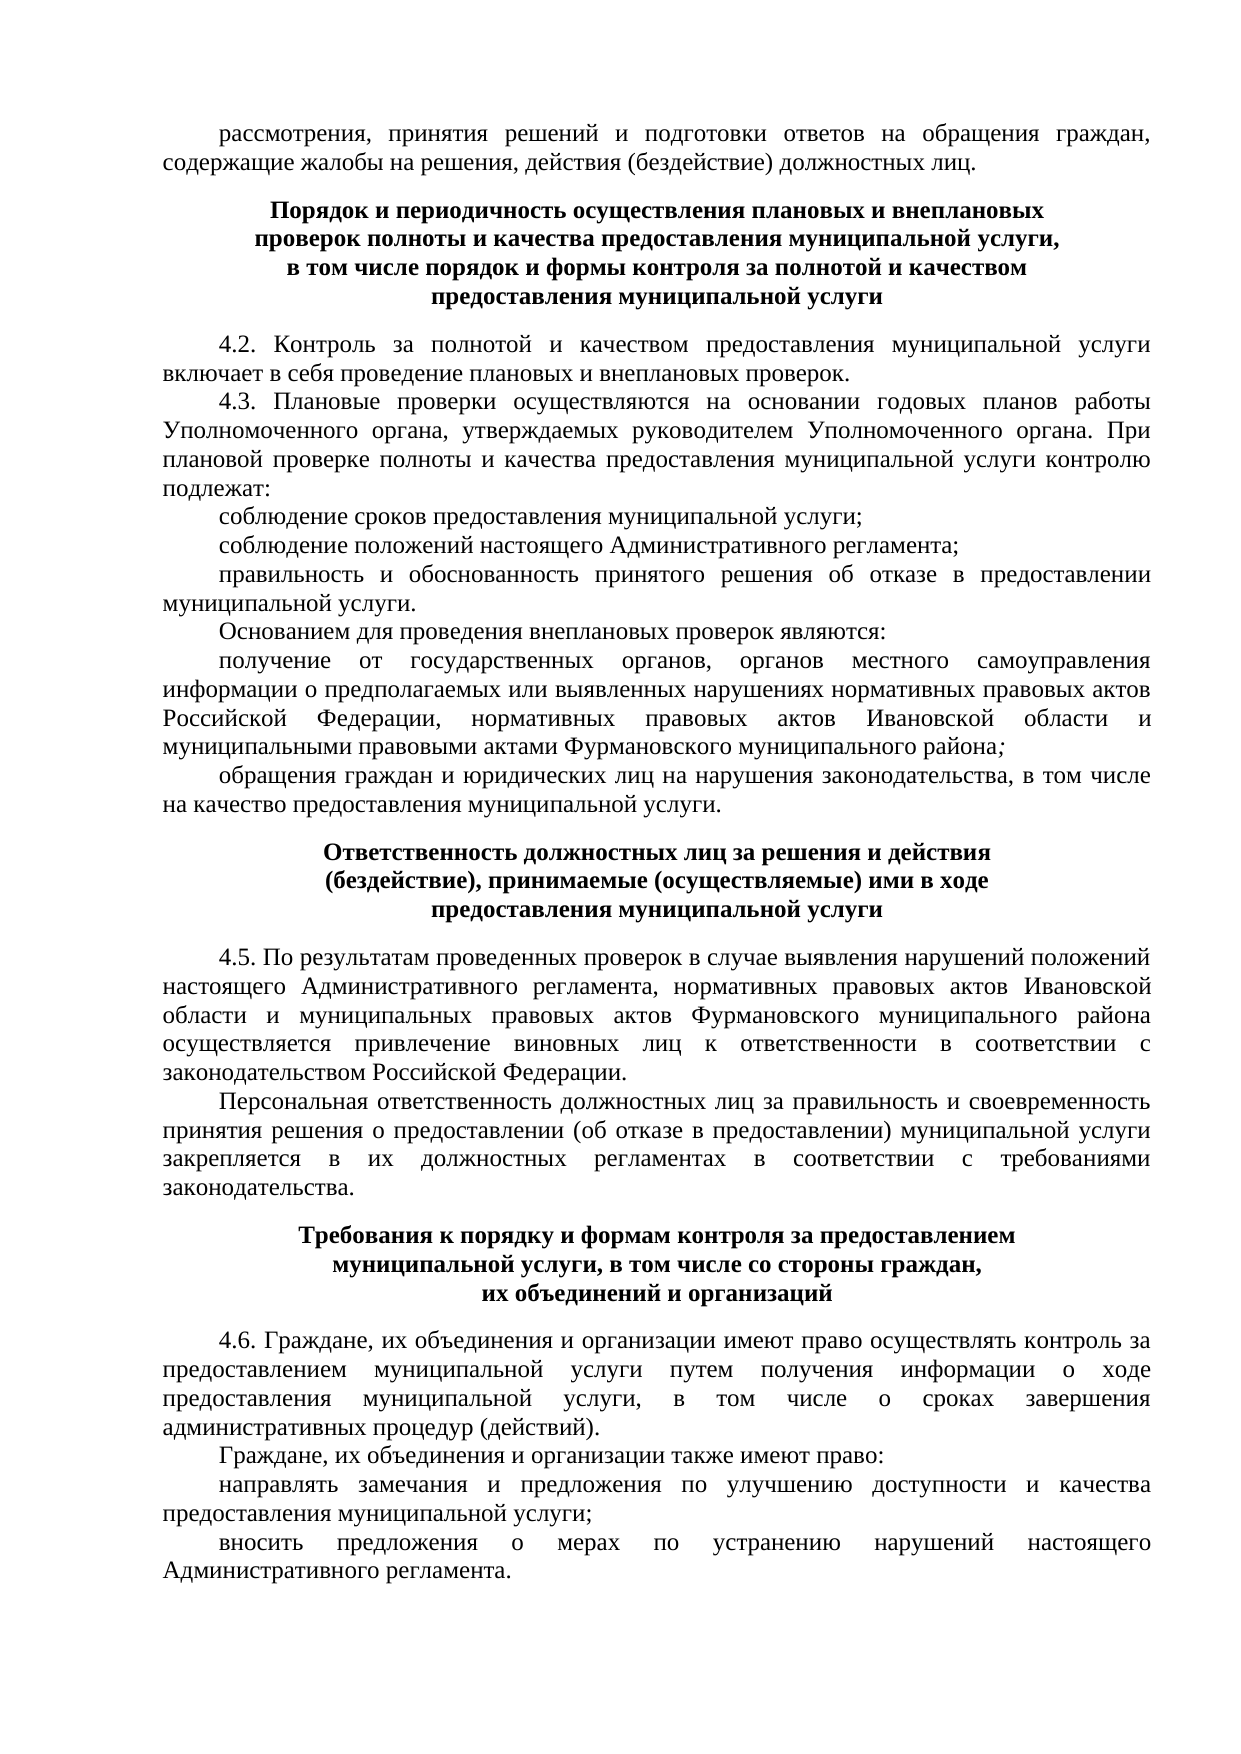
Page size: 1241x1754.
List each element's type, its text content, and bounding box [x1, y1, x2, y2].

text Основанием для проведения внеплановых проверок являются: [162, 616, 1152, 645]
text обращения граждан и юридических лиц на нарушения законодательства, в том числе на качество предоставления муниципальной услуги. [162, 760, 1152, 818]
text Граждане, их объединения и организации также имеют право: [162, 1441, 1152, 1469]
text Персональная ответственность должностных лиц за правильность и своевременность принятия решения о предоставлении (об отказе в предоставлении) муниципальной услуги закрепляется в их должностных регламентах в соответствии с требованиями законодательства. [162, 1086, 1152, 1201]
text предоставления муниципальной услуги [162, 281, 1152, 310]
text правильность и обоснованность принятого решения об отказе в предоставлении муниципальной услуги. [162, 559, 1152, 616]
text 4.5. По результатам проведенных проверок в случае выявления нарушений положений настоящего Административного регламента, нормативных правовых актов Ивановской области и муниципальных правовых актов Фурмановского муниципального района осуществляется привлечение виновных лиц к ответственности в соответствии с законодательством Российской Федерации. [162, 942, 1152, 1086]
text 4.2. Контроль за полнотой и качеством предоставления муниципальной услуги включает в себя проведение плановых и внеплановых проверок. [162, 329, 1152, 386]
text в том числе порядок и формы контроля за полнотой и качеством [162, 252, 1152, 281]
text муниципальной услуги, в том числе со стороны граждан, [162, 1249, 1152, 1278]
text предоставления муниципальной услуги [162, 894, 1152, 923]
text Порядок и периодичность осуществления плановых и внеплановых [162, 195, 1152, 223]
text проверок полноты и качества предоставления муниципальной услуги, [162, 223, 1152, 252]
text 4.3. Плановые проверки осуществляются на основании годовых планов работы Уполномоченного органа, утверждаемых руководителем Уполномоченного органа. При плановой проверке полноты и качества предоставления муниципальной услуги контролю подлежат: [162, 386, 1152, 501]
text Ответственность должностных лиц за решения и действия [162, 837, 1152, 866]
text соблюдение сроков предоставления муниципальной услуги; [162, 501, 1152, 530]
text (бездействие), принимаемые (осуществляемые) ими в ходе [162, 866, 1152, 894]
text направлять замечания и предложения по улучшению доступности и качества предоставления муниципальной услуги; [162, 1469, 1152, 1527]
text получение от государственных органов, органов местного самоуправления информации о предполагаемых или выявленных нарушениях нормативных правовых актов Российской Федерации, нормативных правовых актов Ивановской области и муниципальными правовыми актами Фурмановского муниципального района; [162, 645, 1152, 760]
text соблюдение положений настоящего Административного регламента; [162, 530, 1152, 559]
text их объединений и организаций [162, 1278, 1152, 1306]
text 4.6. Граждане, их объединения и организации имеют право осуществлять контроль за предоставлением муниципальной услуги путем получения информации о ходе предоставления муниципальной услуги, в том числе о сроках завершения административных процедур (действий). [162, 1326, 1152, 1441]
text вносить предложения о мерах по устранению нарушений настоящего Административного регламента. [162, 1527, 1152, 1584]
text Требования к порядку и формам контроля за предоставлением [162, 1220, 1152, 1249]
text рассмотрения, принятия решений и подготовки ответов на обращения граждан, содержащие жалобы на решения, действия (бездействие) должностных лиц. [162, 118, 1152, 176]
